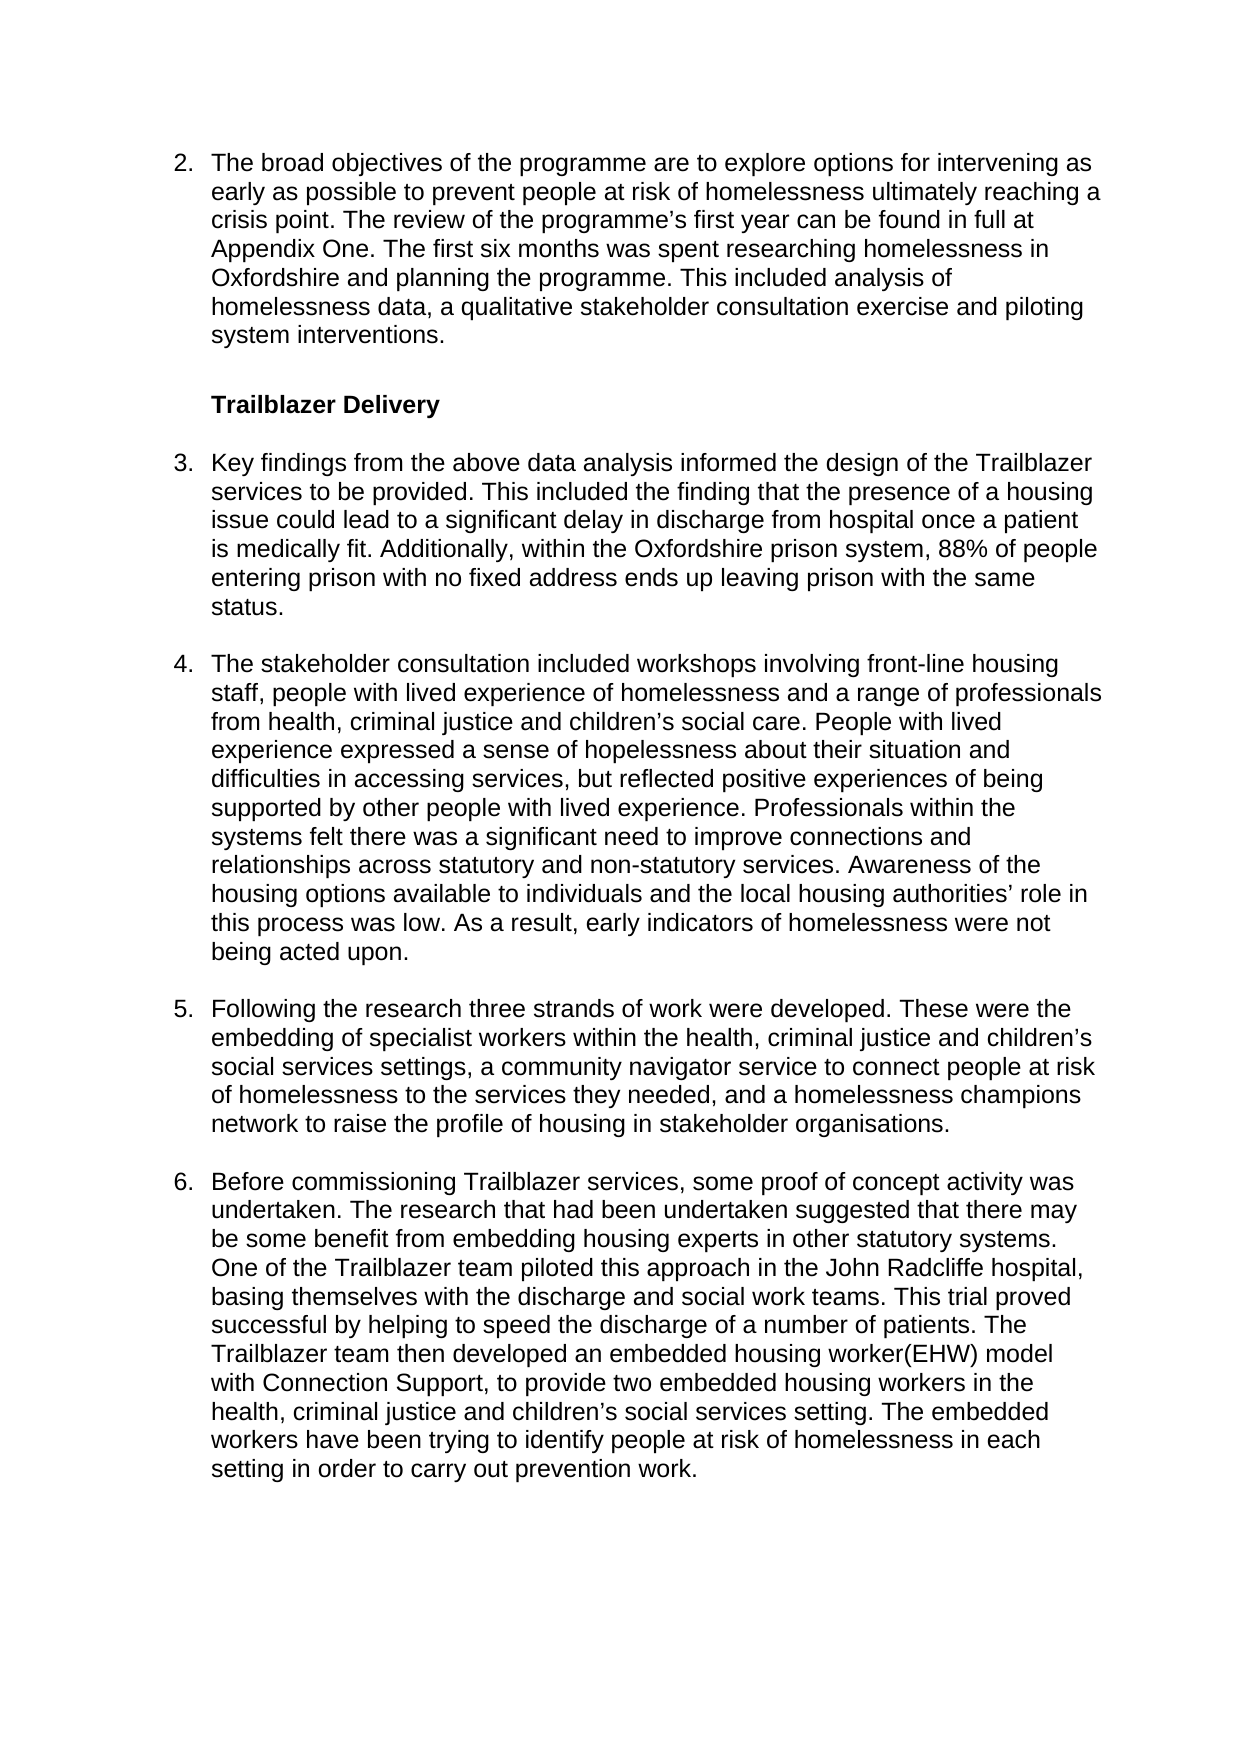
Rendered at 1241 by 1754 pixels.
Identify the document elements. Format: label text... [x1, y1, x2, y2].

list The stakeholder consultation included workshops involving front-line housing staff, people with lived experience of homelessness and a range of professionals from health, criminal justice and children’s social care. People with lived experience expressed a sense of hopelessness about their situation and difficulties in accessing services, but reflected positive experiences of being supported by other people with lived experience. Professionals within the systems felt there was a significant need to improve connections and relationships across statutory and non-statutory services. Awareness of the housing options available to individuals and the local housing authorities’ role in this process was low. As a result, early indicators of homelessness were not being acted upon. [173, 649, 1104, 965]
list Key findings from the above data analysis informed the design of the Trailblazer services to be provided. This included the finding that the presence of a housing issue could lead to a significant delay in discharge from hospital once a patient is medically fit. Additionally, within the Oxfordshire prison system, 88% of people entering prison with no fixed address ends up leaving prison with the same status. [173, 448, 1104, 620]
list Following the research three strands of work were developed. These were the embedding of specialist workers within the health, criminal justice and children’s social services settings, a community navigator service to connect people at risk of homelessness to the services they needed, and a homelessness champions network to raise the profile of housing in stakeholder organisations. [173, 994, 1104, 1138]
list Before commissioning Trailblazer services, some proof of concept activity was undertaken. The research that had been undertaken suggested that there may be some benefit from embedding housing experts in other statutory systems. One of the Trailblazer team piloted this approach in the John Radcliffe hospital, basing themselves with the discharge and social work teams. This trial proved successful by helping to speed the discharge of a number of patients. The Trailblazer team then developed an embedded housing worker(EHW) model with Connection Support, to provide two embedded housing workers in the health, criminal justice and children’s social services setting. The embedded workers have been trying to identify people at risk of homelessness in each setting in order to carry out prevention work. [173, 1166, 1104, 1483]
list The broad objectives of the programme are to explore options for intervening as early as possible to prevent people at risk of homelessness ultimately reaching a crisis point. The review of the programme’s first year can be found in full at Appendix One. The first six months was spent researching homelessness in Oxfordshire and planning the programme. This included analysis of homelessness data, a qualitative stakeholder consultation exercise and piloting system interventions. [173, 148, 1104, 349]
text Trailblazer Delivery [211, 390, 1104, 419]
